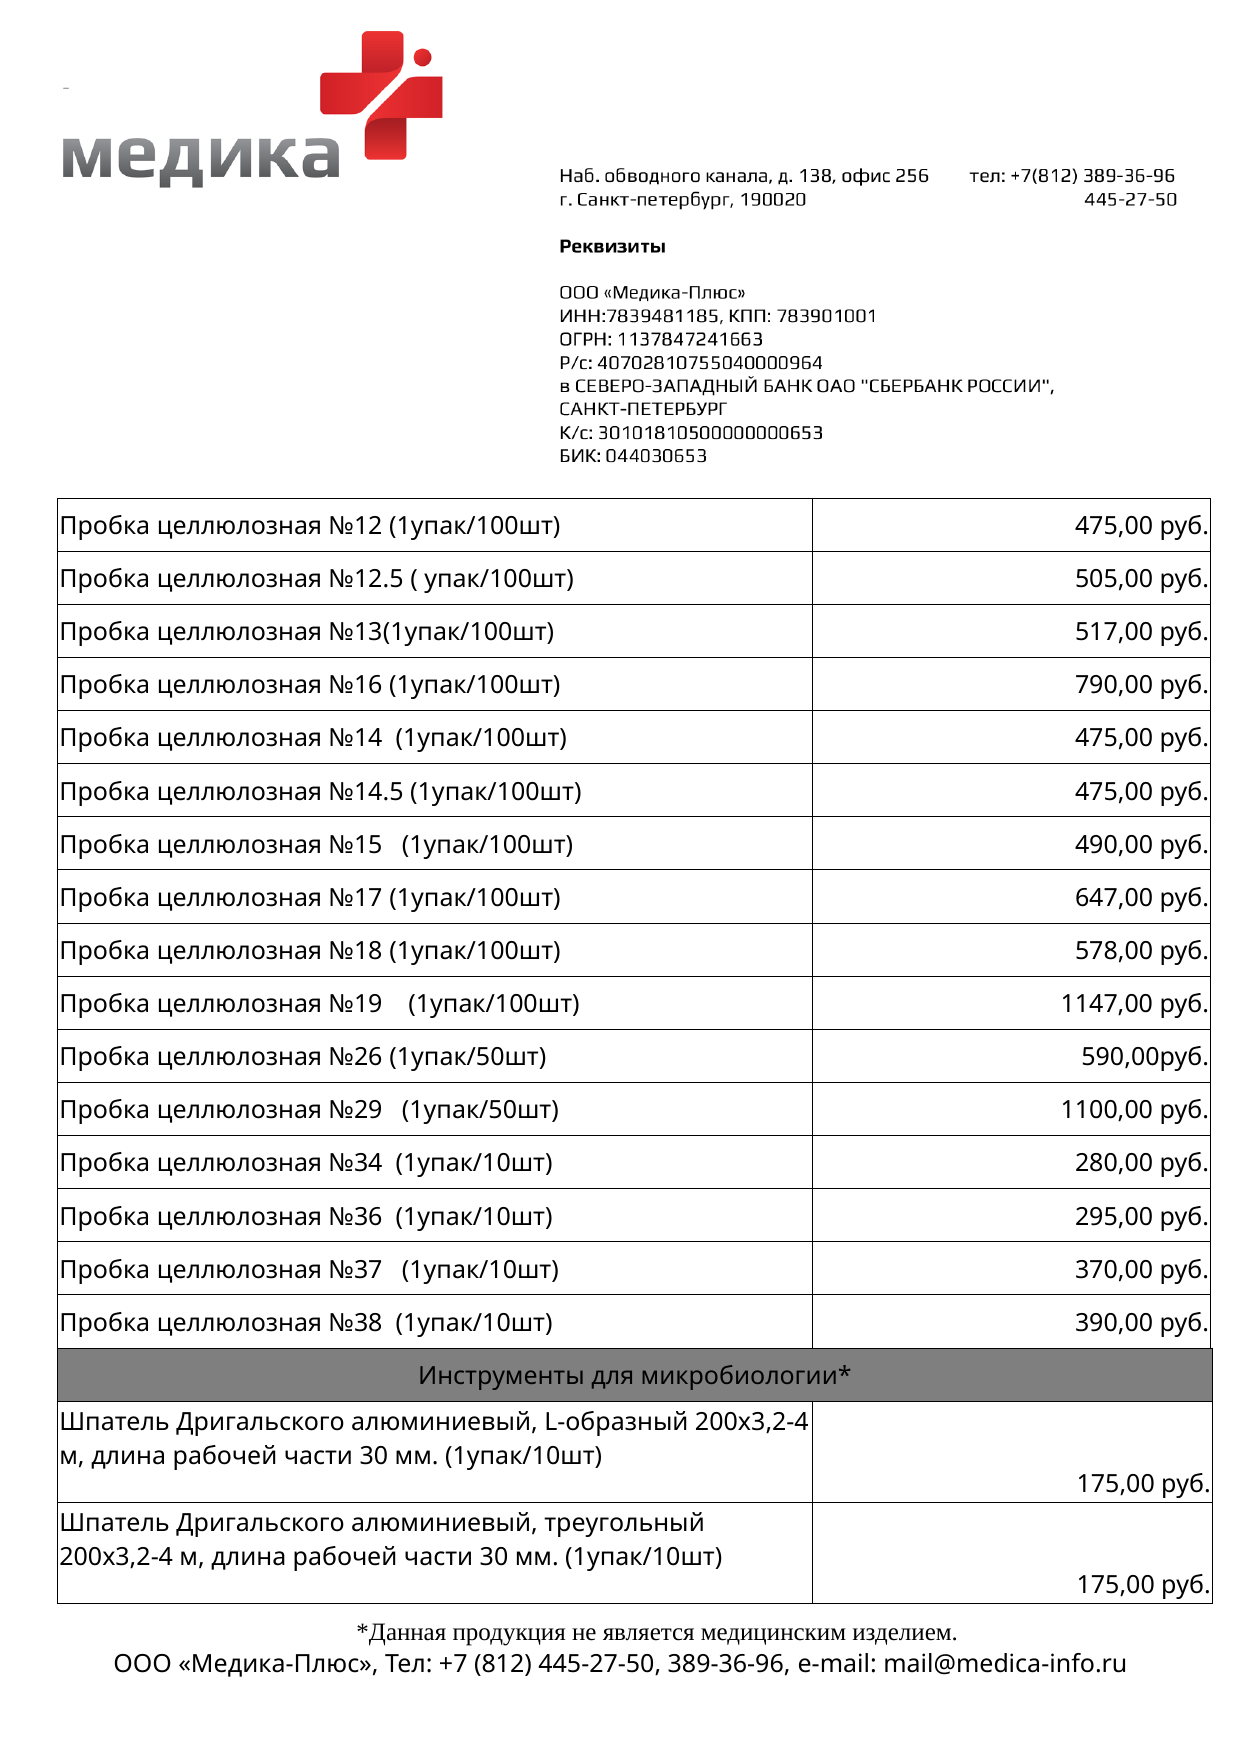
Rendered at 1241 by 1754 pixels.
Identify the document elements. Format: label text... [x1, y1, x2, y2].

table_cell Пробка целлюлозная №37 (1упак/10шт) [58, 1242, 812, 1294]
table_cell 517,00 руб. [813, 605, 1210, 657]
table_cell 578,00 руб. [813, 924, 1210, 976]
table_cell Пробка целлюлозная №16 (1упак/100шт) [58, 658, 812, 710]
table_cell 280,00 руб. [813, 1136, 1210, 1188]
table_cell 1100,00 руб. [813, 1083, 1210, 1135]
table_cell 490,00 руб. [813, 817, 1210, 869]
table_cell 790,00 руб. [813, 658, 1210, 710]
table_cell 175,00 руб. [813, 1402, 1212, 1502]
table_cell Пробка целлюлозная №38 (1упак/10шт) [58, 1295, 812, 1347]
table_cell Пробка целлюлозная №34 (1упак/10шт) [58, 1136, 812, 1188]
table_cell 175,00 руб. [813, 1503, 1212, 1603]
table_cell 475,00 руб. [813, 711, 1210, 763]
table_cell Пробка целлюлозная №12 (1упак/100шт) [58, 499, 812, 551]
table_cell Пробка целлюлозная №18 (1упак/100шт) [58, 924, 812, 976]
table_cell 505,00 руб. [813, 552, 1210, 604]
table_cell Пробка целлюлозная №17 (1упак/100шт) [58, 870, 812, 922]
table_cell 295,00 руб. [813, 1189, 1210, 1241]
table_cell 647,00 руб. [813, 870, 1210, 922]
table_cell Шпатель Дригальского алюминиевый, треугольный 200х3,2-4 м, длина рабочей части 30 мм. (1упак/10шт) [58, 1503, 812, 1603]
table_cell 390,00 руб. [813, 1295, 1210, 1347]
table_cell Пробка целлюлозная №13(1упак/100шт) [58, 605, 812, 657]
table_cell Пробка целлюлозная №14 (1упак/100шт) [58, 711, 812, 763]
table_cell 475,00 руб. [813, 764, 1210, 816]
table_cell 1147,00 руб. [813, 977, 1210, 1029]
table_cell Пробка целлюлозная №26 (1упак/50шт) [58, 1030, 812, 1082]
table_cell Пробка целлюлозная №14.5 (1упак/100шт) [58, 764, 812, 816]
table_cell 370,00 руб. [813, 1242, 1210, 1294]
table_cell Пробка целлюлозная №36 (1упак/10шт) [58, 1189, 812, 1241]
table_cell Шпатель Дригальского алюминиевый, L-образный 200х3,2-4 м, длина рабочей части 30 мм. (1упак/10шт) [58, 1402, 812, 1502]
picture [59, 29, 1178, 469]
table_cell 475,00 руб. [813, 499, 1210, 551]
table_cell Пробка целлюлозная №15 (1упак/100шт) [58, 817, 812, 869]
table_cell Пробка целлюлозная №29 (1упак/50шт) [58, 1083, 812, 1135]
table_cell Пробка целлюлозная №12.5 ( упак/100шт) [58, 552, 812, 604]
table_cell Пробка целлюлозная №19 (1упак/100шт) [58, 977, 812, 1029]
table_cell Инструменты для микробиологии* [58, 1349, 1212, 1401]
table_cell 590,00руб. [813, 1030, 1210, 1082]
